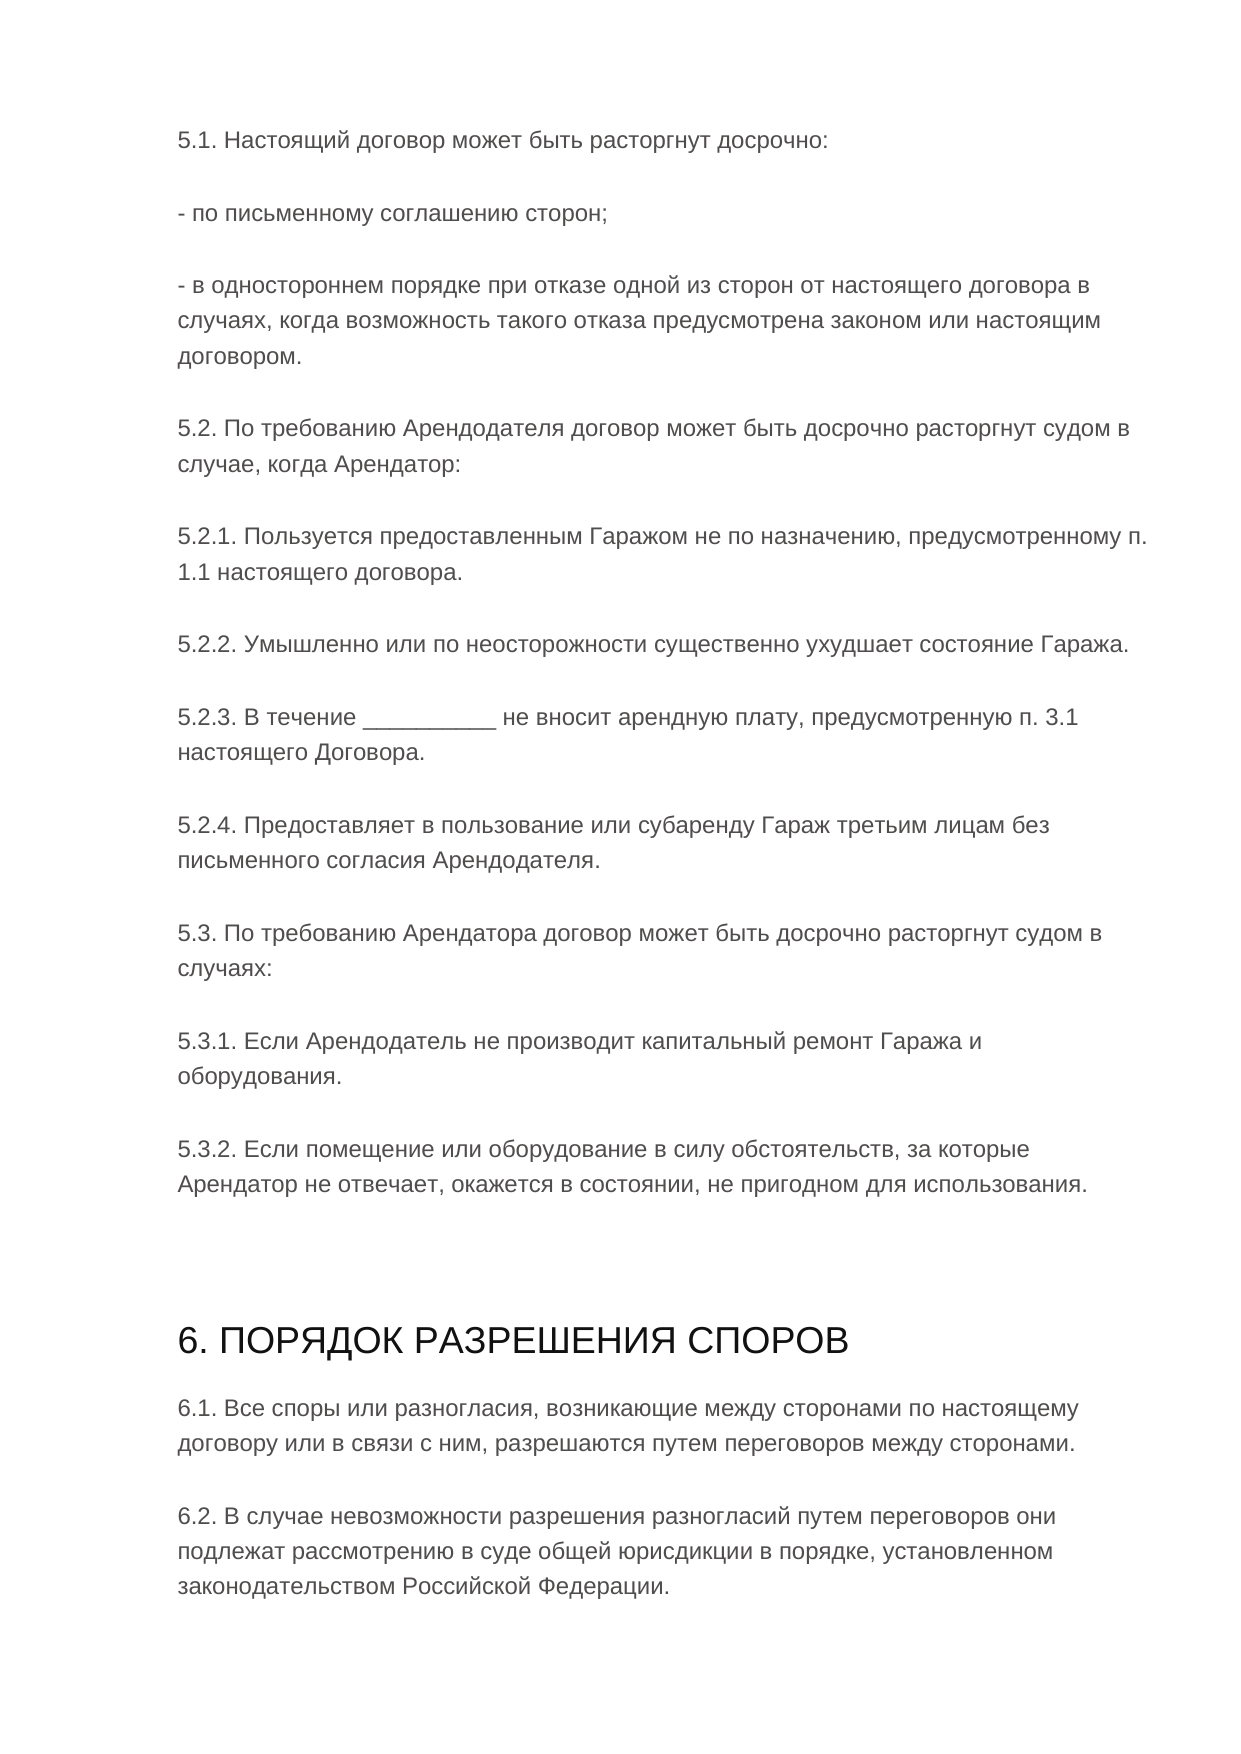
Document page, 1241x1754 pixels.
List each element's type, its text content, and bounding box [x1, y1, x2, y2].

text - в одностороннем порядке при отказе одной из сторон от настоящего договора в случаях, когда возможность такого отказа предусмотрена законом или настоящим договором. [177, 263, 1152, 369]
text 6.2. В случае невозможности разрешения разногласий путем переговоров они подлежат рассмотрению в суде общей юрисдикции в порядке, установленном законодательством Российской Федерации. [177, 1494, 1152, 1600]
text 5.2.3. В течение __________ не вносит арендную плату, предусмотренную п. 3.1 настоящего Договора. [177, 695, 1152, 766]
text 5.2.2. Умышленно или по неосторожности существенно ухудшает состояние Гаража. [177, 622, 1152, 658]
text 5.2.1. Пользуется предоставленным Гаражом не по назначению, предусмотренному п. 1.1 настоящего договора. [177, 514, 1152, 585]
text 5.2.4. Предоставляет в пользование или субаренду Гараж третьим лицам без письменного согласия Арендодателя. [177, 803, 1152, 873]
text - по письменному соглашению сторон; [177, 191, 1152, 226]
text 5.3.2. Если помещение или оборудование в силу обстоятельств, за которые Арендатор не отвечает, окажется в состоянии, не пригодном для использования. [177, 1127, 1152, 1197]
text 5.1. Настоящий договор может быть расторгнут досрочно: [177, 118, 1152, 153]
text 5.3. По требованию Арендатора договор может быть досрочно расторгнут судом в случаях: [177, 911, 1152, 981]
text 6.1. Все споры или разногласия, возникающие между сторонами по настоящему договору или в связи с ним, разрешаются путем переговоров между сторонами. [177, 1386, 1152, 1457]
text 5.2. По требованию Арендодателя договор может быть досрочно расторгнут судом в случае, когда Арендатор: [177, 407, 1152, 477]
text 5.3.1. Если Арендодатель не производит капитальный ремонт Гаража и оборудования. [177, 1019, 1152, 1089]
text 6. ПОРЯДОК РАЗРЕШЕНИЯ СПОРОВ [177, 1318, 1152, 1361]
